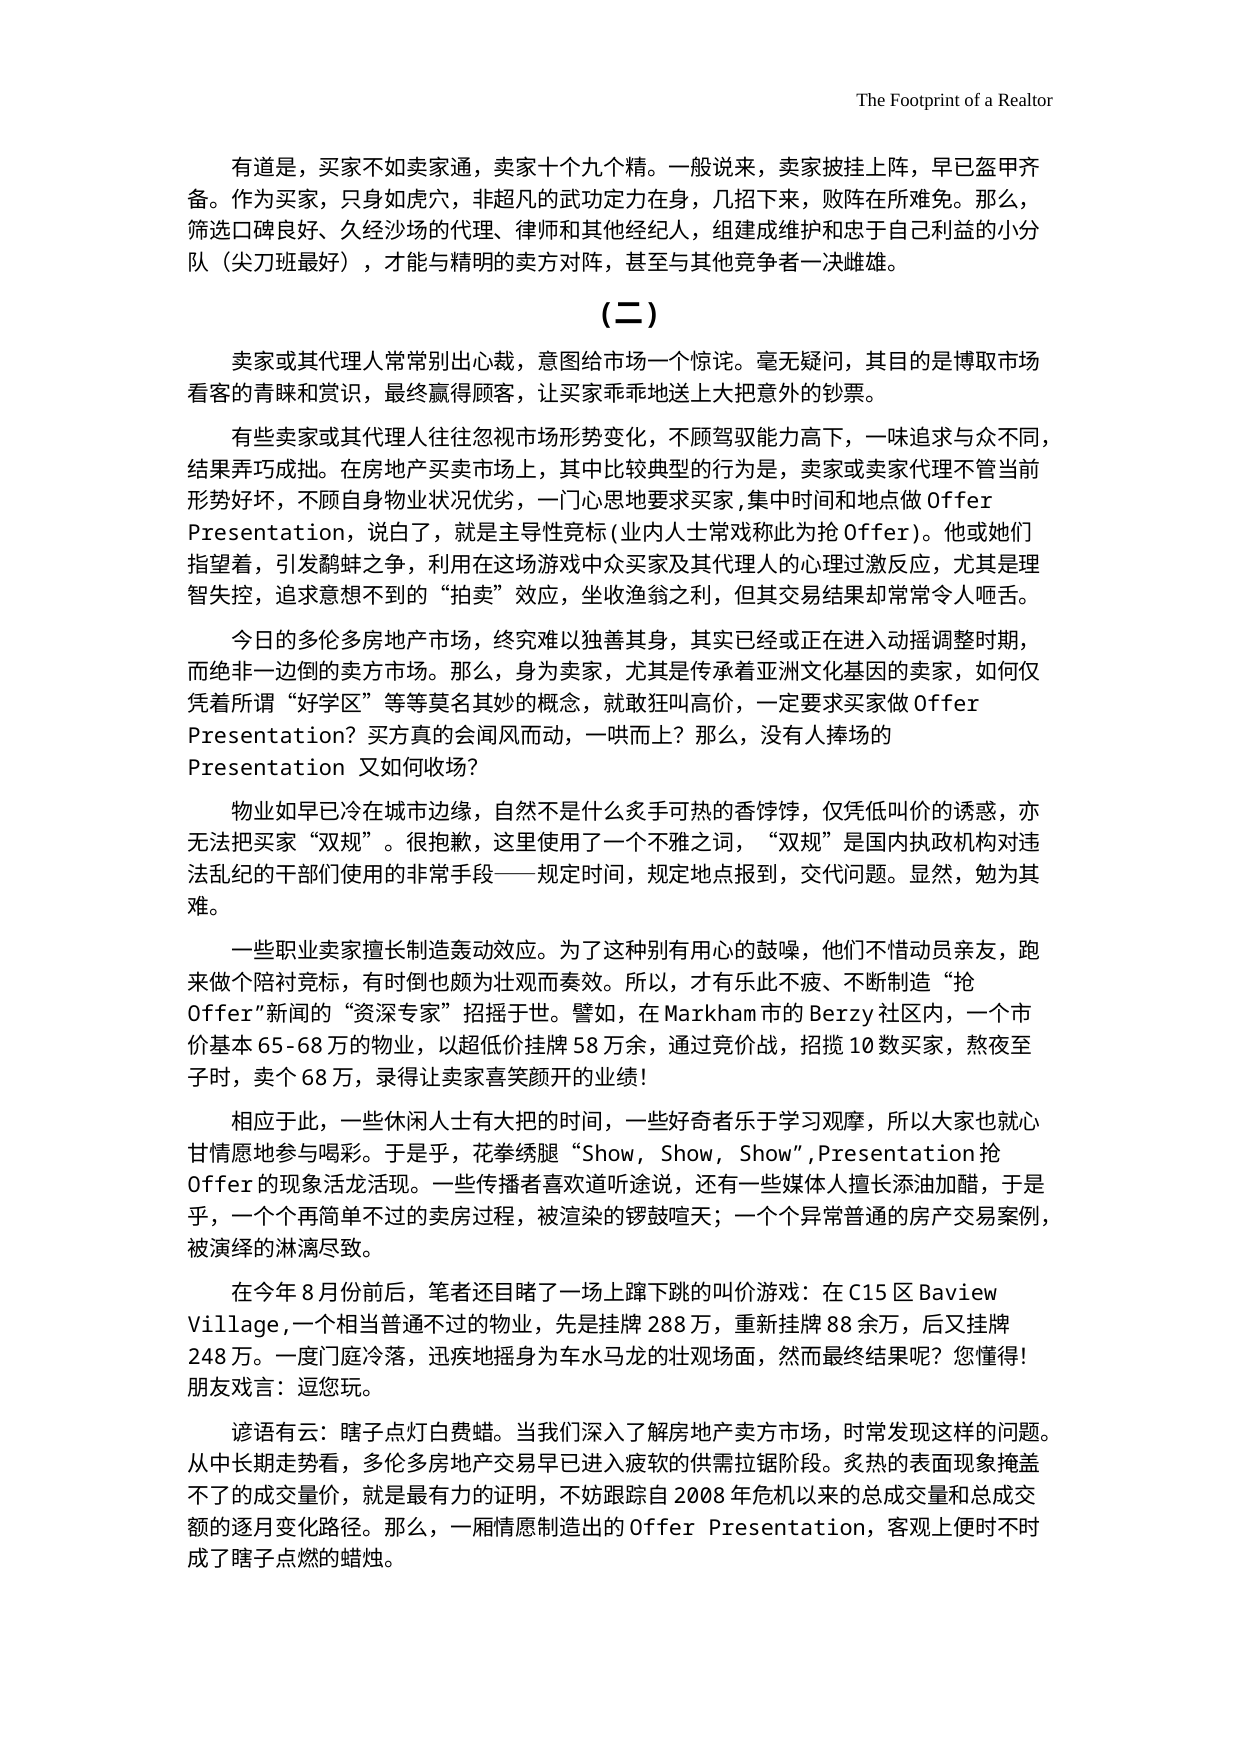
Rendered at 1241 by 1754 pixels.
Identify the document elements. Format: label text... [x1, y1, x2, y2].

text 有道是，买家不如卖家通，卖家十个九个精。一般说来，卖家披挂上阵，早已盔甲齐备。作为买家，只身如虎穴，非超凡的武功定力在身，几招下来，败阵在所难免。那么，筛选口碑良好、久经沙场的代理、律师和其他经纪人，组建成维护和忠于自己利益的小分队（尖刀班最好），才能与精明的卖方对阵，甚至与其他竞争者一决雌雄。 [187, 150, 1053, 277]
text 今日的多伦多房地产市场，终究难以独善其身，其实已经或正在进入动摇调整时期，而绝非一边倒的卖方市场。那么，身为卖家，尤其是传承着亚洲文化基因的卖家，如何仅凭着所谓“好学区”等等莫名其妙的概念，就敢狂叫高价，一定要求买家做Offer Presentation？买方真的会闻风而动，一哄而上？那么，没有人捧场的Presentation 又如何收场？ [187, 623, 1053, 781]
text (二) [187, 289, 1053, 332]
text 相应于此，一些休闲人士有大把的时间，一些好奇者乐于学习观摩，所以大家也就心甘情愿地参与喝彩。于是乎，花拳绣腿“Show, Show, Show”,Presentation抢Offer的现象活龙活现。一些传播者喜欢道听途说，还有一些媒体人擅长添油加醋，于是乎，一个个再简单不过的卖房过程，被渲染的锣鼓喧天；一个个异常普通的房产交易案例，被演绎的淋漓尽致。 [187, 1104, 1053, 1263]
text 谚语有云：瞎子点灯白费蜡。当我们深入了解房地产卖方市场，时常发现这样的问题。从中长期走势看，多伦多房地产交易早已进入疲软的供需拉锯阶段。炙热的表面现象掩盖不了的成交量价，就是最有力的证明，不妨跟踪自2008年危机以来的总成交量和总成交额的逐月变化路径。那么，一厢情愿制造出的Offer Presentation，客观上便时不时成了瞎子点燃的蜡烛。 [187, 1414, 1053, 1573]
text 在今年8月份前后，笔者还目睹了一场上蹿下跳的叫价游戏：在C15区Baview Village,一个相当普通不过的物业，先是挂牌288万，重新挂牌88余万，后又挂牌248万。一度门庭冷落，迅疾地摇身为车水马龙的壮观场面，然而最终结果呢？您懂得！朋友戏言：逗您玩。 [187, 1275, 1053, 1402]
text 一些职业卖家擅长制造轰动效应。为了这种别有用心的鼓噪，他们不惜动员亲友，跑来做个陪衬竞标，有时倒也颇为壮观而奏效。所以，才有乐此不疲、不断制造“抢Offer”新闻的“资深专家”招摇于世。譬如，在Markham市的Berzy社区内，一个市价基本65-68万的物业，以超低价挂牌58万余，通过竞价战，招揽10数买家，熬夜至子时，卖个68万，录得让卖家喜笑颜开的业绩！ [187, 933, 1053, 1092]
text 物业如早已冷在城市边缘，自然不是什么炙手可热的香饽饽，仅凭低叫价的诱惑，亦无法把买家“双规”。很抱歉，这里使用了一个不雅之词，“双规”是国内执政机构对违法乱纪的干部们使用的非常手段——规定时间，规定地点报到，交代问题。显然，勉为其难。 [187, 794, 1053, 920]
text 有些卖家或其代理人往往忽视市场形势变化，不顾驾驭能力高下，一味追求与众不同，结果弄巧成拙。在房地产买卖市场上，其中比较典型的行为是，卖家或卖家代理不管当前形势好坏，不顾自身物业状况优劣，一门心思地要求买家,集中时间和地点做Offer Presentation，说白了，就是主导性竞标(业内人士常戏称此为抢Offer)。他或她们指望着，引发鹬蚌之争，利用在这场游戏中众买家及其代理人的心理过激反应，尤其是理智失控，追求意想不到的“拍卖”效应，坐收渔翁之利，但其交易结果却常常令人咂舌。 [187, 420, 1053, 610]
text 卖家或其代理人常常别出心裁，意图给市场一个惊诧。毫无疑问，其目的是博取市场看客的青睐和赏识，最终赢得顾客，让买家乖乖地送上大把意外的钞票。 [187, 344, 1053, 407]
